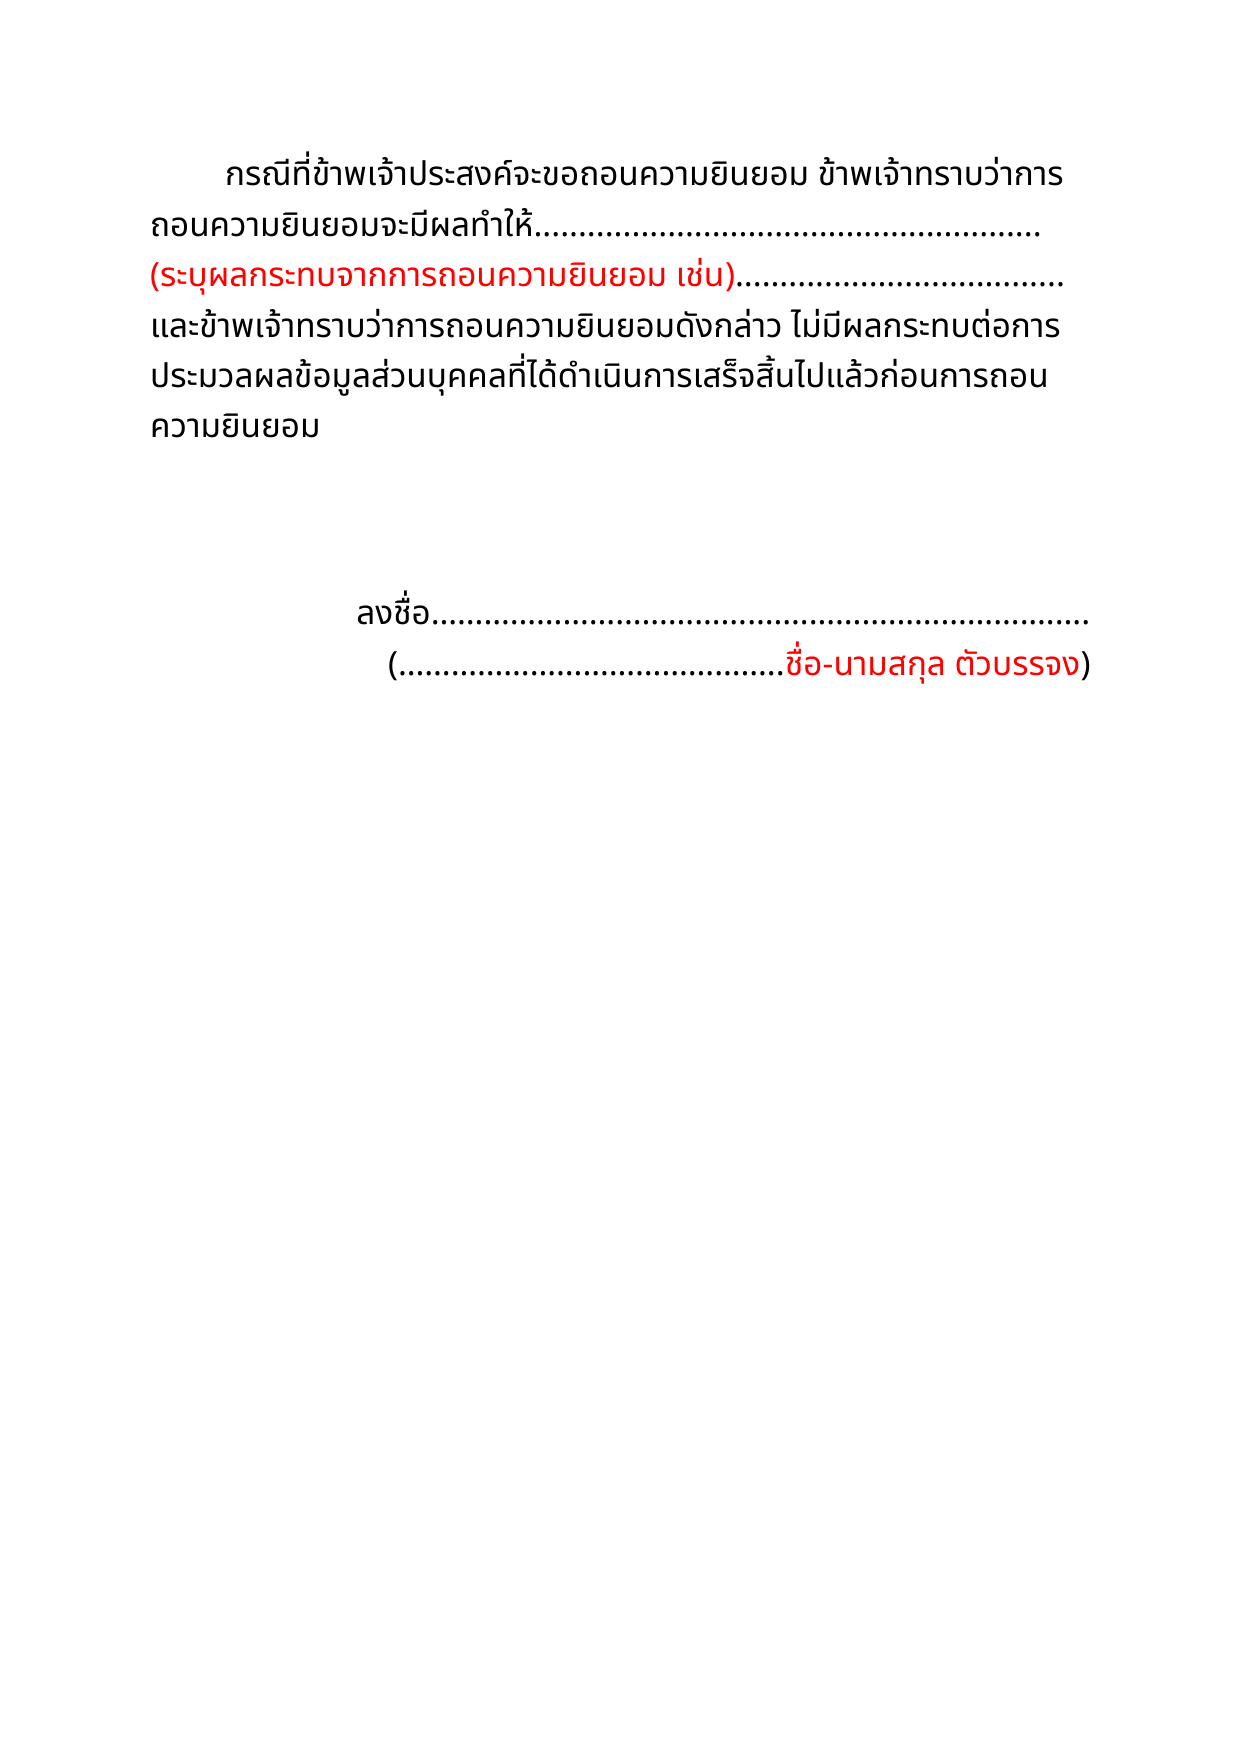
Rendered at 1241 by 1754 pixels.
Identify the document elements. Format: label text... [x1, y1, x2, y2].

text (……………………………………..ชื่อ-นามสกุล ตัวบรรจง) [150, 640, 1090, 690]
text กรณีที่ข้าพเจ้าประสงค์จะขอถอนความยินยอม ข้าพเจ้าทราบว่าการถอนความยินยอมจะมีผลทำให้.........................................................(ระบุผลกระทบจากการถอนความยินยอม เช่น)..................................... และข้าพเจ้าทราบว่าการถอนความยินยอมดังกล่าว ไม่มีผลกระทบต่อการประมวลผลข้อมูลส่วนบุคคลที่ได้ดำเนินการเสร็จสิ้นไปแล้วก่อนการถอนความยินยอม [150, 150, 1090, 453]
text ลงชื่อ……………………………….………………………….……. [150, 589, 1090, 640]
